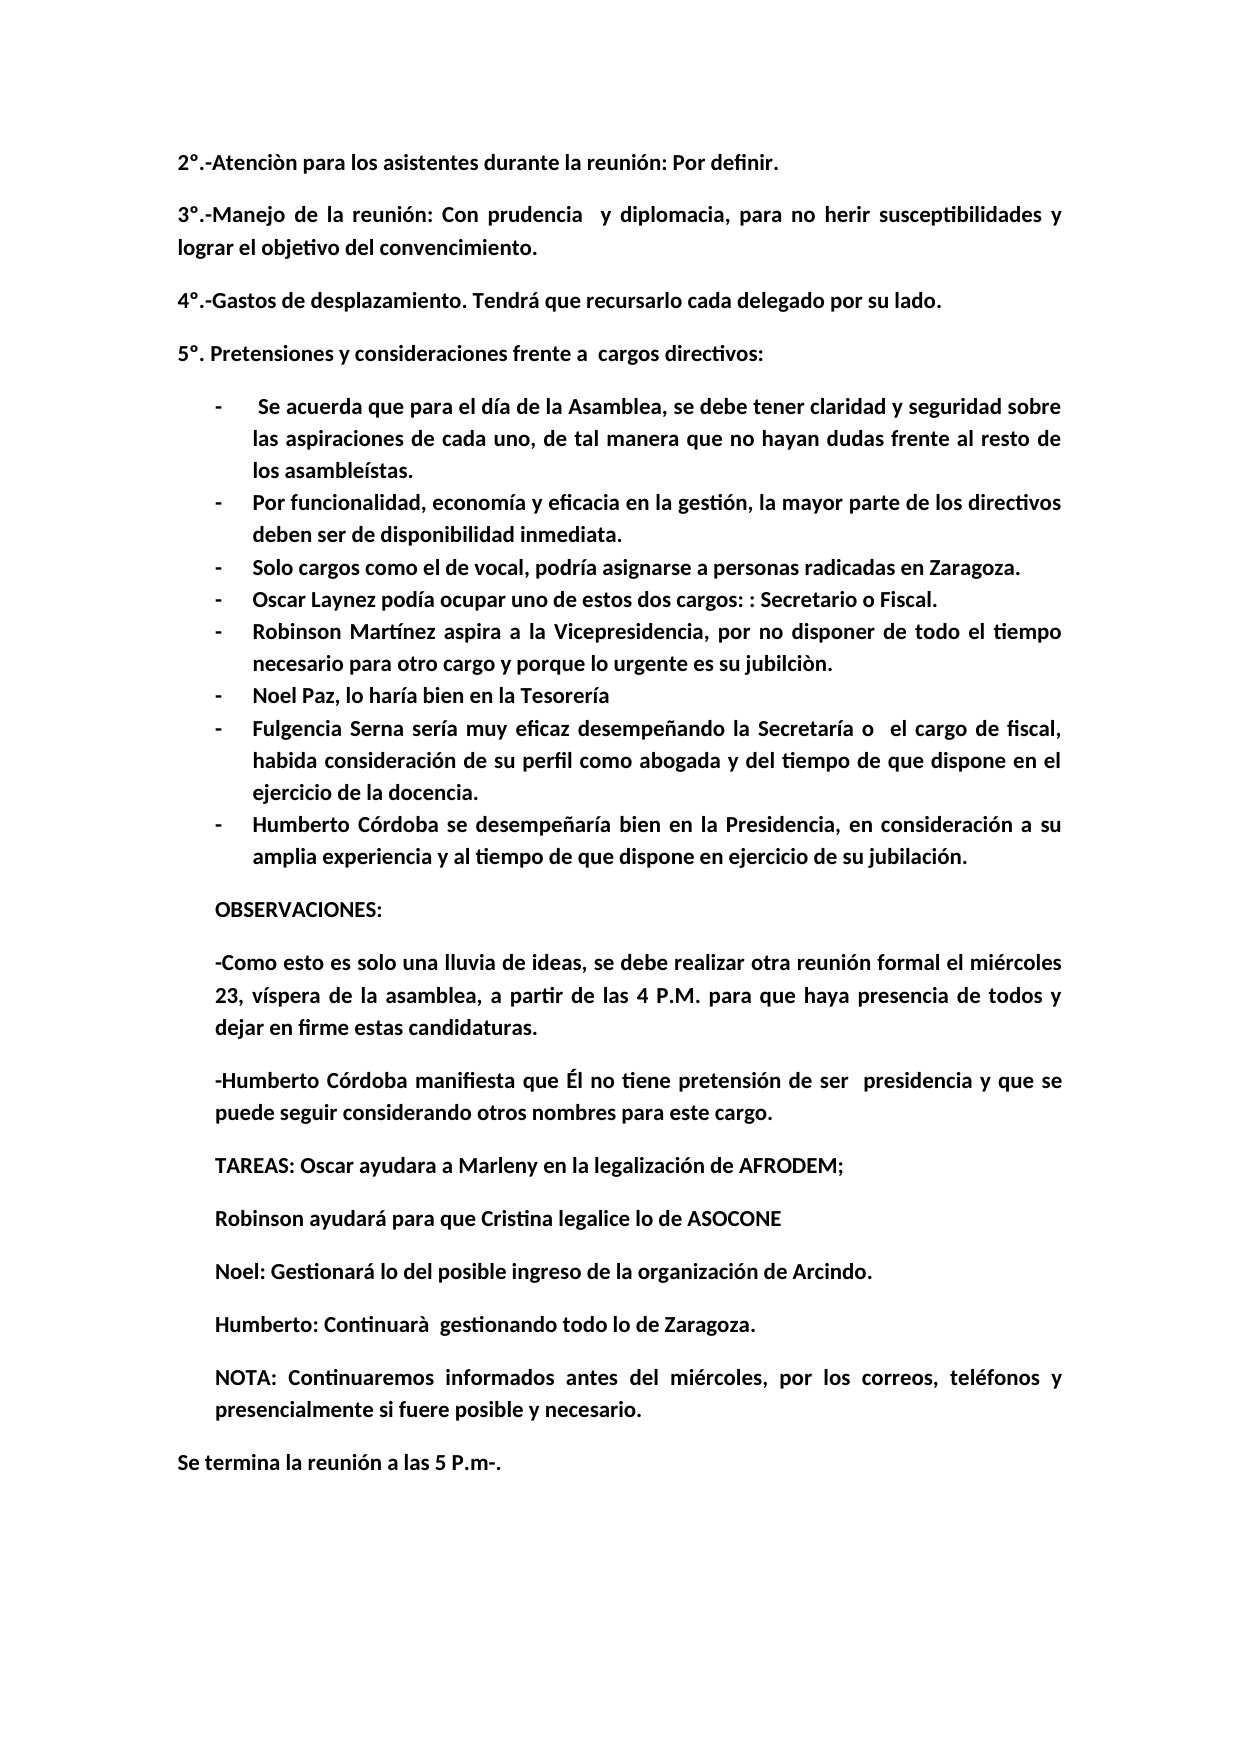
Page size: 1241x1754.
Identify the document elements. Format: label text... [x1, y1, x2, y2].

list Noel Paz, lo haría bien en la Tesorería [215, 682, 1063, 709]
text 4º.-Gastos de desplazamiento. Tendrá que recursarlo cada delegado por su lado. [177, 286, 1063, 314]
list Oscar Laynez podía ocupar uno de estos dos cargos: : Secretario o Fiscal. [215, 585, 1063, 613]
list Robinson Martínez aspira a la Vicepresidencia, por no disponer de todo el tiempo necesario para otro cargo y porque lo urgente es su jubilciòn. [215, 617, 1063, 677]
list Solo cargos como el de vocal, podría asignarse a personas radicadas en Zaragoza. [215, 553, 1063, 581]
text NOTA: Continuaremos informados antes del miércoles, por los correos, teléfonos y presencialmente si fuere posible y necesario. [215, 1363, 1063, 1423]
list Fulgencia Serna sería muy eficaz desempeñando la Secretaría o el cargo de fiscal, habida consideración de su perfil como abogada y del tiempo de que dispone en el ejercicio de la docencia. [215, 714, 1063, 806]
text -Como esto es solo una lluvia de ideas, se debe realizar otra reunión formal el miércoles 23, víspera de la asamblea, a partir de las 4 P.M. para que haya presencia de todos y dejar en firme estas candidaturas. [215, 948, 1063, 1041]
text 5º. Pretensiones y consideraciones frente a cargos directivos: [177, 339, 1063, 367]
list Humberto Córdoba se desempeñaría bien en la Presidencia, en consideración a su amplia experiencia y al tiempo de que dispone en ejercicio de su jubilación. [215, 810, 1063, 871]
text Humberto: Continuarà gestionando todo lo de Zaragoza. [215, 1310, 1063, 1338]
text Robinson ayudará para que Cristina legalice lo de ASOCONE [215, 1204, 1063, 1232]
text 2º.-Atenciòn para los asistentes durante la reunión: Por definir. [177, 148, 1063, 176]
list Por funcionalidad, economía y eficacia en la gestión, la mayor parte de los directivos deben ser de disponibilidad inmediata. [215, 488, 1063, 549]
text Noel: Gestionará lo del posible ingreso de la organización de Arcindo. [215, 1257, 1063, 1285]
text TAREAS: Oscar ayudara a Marleny en la legalización de AFRODEM; [215, 1151, 1063, 1179]
text Se termina la reunión a las 5 P.m-. [177, 1448, 1063, 1476]
text OBSERVACIONES: [215, 896, 1063, 923]
list Se acuerda que para el día de la Asamblea, se debe tener claridad y seguridad sobre las aspiraciones de cada uno, de tal manera que no hayan dudas frente al resto de los asambleístas. [215, 392, 1063, 484]
text 3º.-Manejo de la reunión: Con prudencia y diplomacia, para no herir susceptibilidades y lograr el objetivo del convencimiento. [177, 201, 1063, 261]
text -Humberto Córdoba manifiesta que Él no tiene pretensión de ser presidencia y que se puede seguir considerando otros nombres para este cargo. [215, 1066, 1063, 1126]
